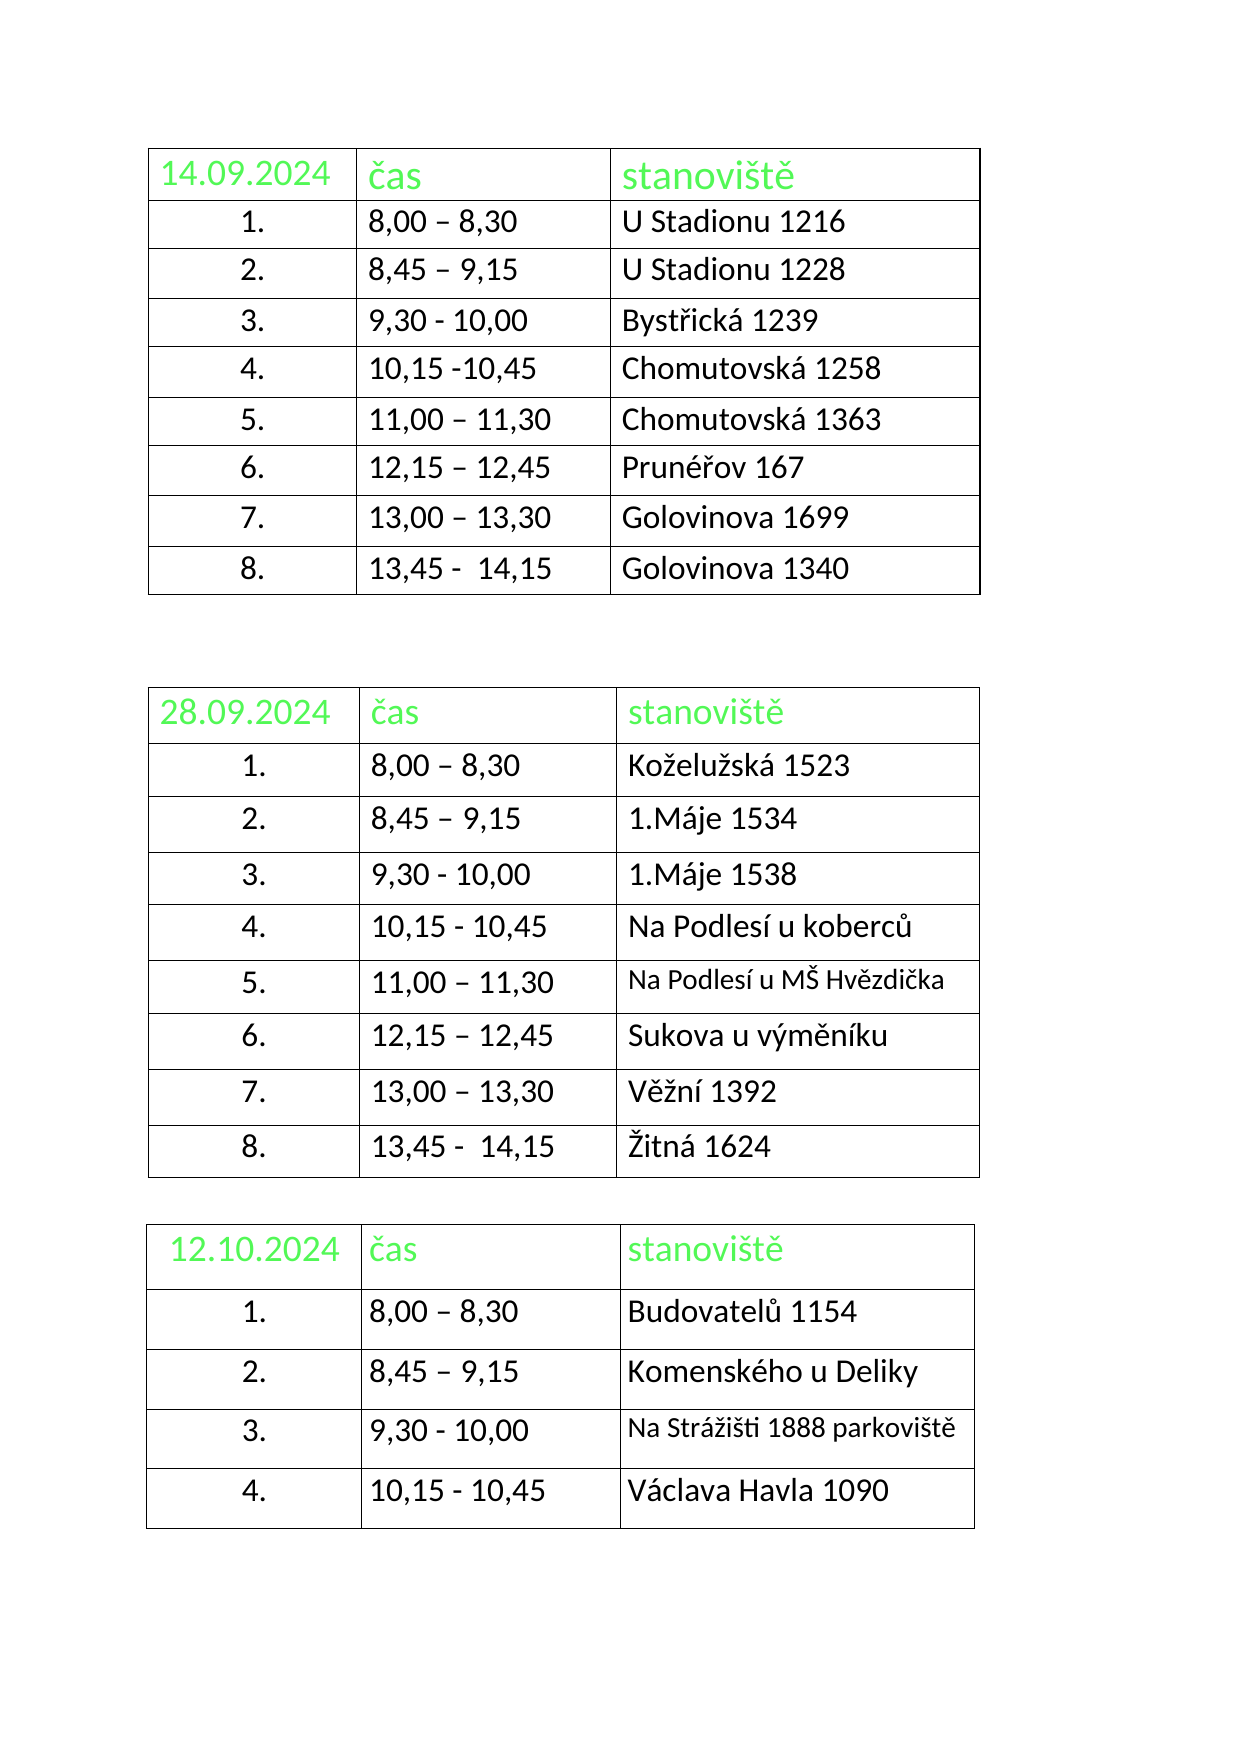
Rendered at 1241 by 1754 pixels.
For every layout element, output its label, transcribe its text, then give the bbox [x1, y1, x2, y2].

table_cell 8,00 – 8,30 [357, 201, 610, 247]
table_cell Golovinova 1340 [611, 547, 979, 594]
table_cell 1.Máje 1534 [617, 797, 979, 852]
table_cell 2. [149, 797, 359, 852]
table_cell 8,00 – 8,30 [362, 1290, 620, 1349]
table_cell 13,45 - 14,15 [357, 547, 610, 594]
table_cell 1.Máje 1538 [617, 853, 979, 904]
table_header 14.09.2024 [149, 149, 356, 199]
table_cell 10,15 -10,45 [357, 347, 610, 397]
table_cell Věžní 1392 [617, 1070, 979, 1124]
table_cell 4. [149, 347, 356, 397]
table_cell 10,15 - 10,45 [360, 905, 616, 960]
table_cell 13,00 – 13,30 [357, 496, 610, 546]
table_cell 9,30 - 10,00 [362, 1410, 620, 1468]
table_cell 8,45 – 9,15 [362, 1350, 620, 1408]
table_cell 8,45 – 9,15 [357, 249, 610, 298]
table_cell Chomutovská 1363 [611, 398, 979, 445]
table_cell 3. [149, 299, 356, 346]
table_cell 12,15 – 12,45 [357, 446, 610, 495]
table_cell Žitná 1624 [617, 1126, 979, 1177]
table_cell Václava Havla 1090 [621, 1469, 974, 1528]
table_cell 8. [149, 547, 356, 594]
table_cell Na Strážišti 1888 parkoviště [621, 1410, 974, 1468]
table_cell 8,45 – 9,15 [360, 797, 616, 852]
table_cell U Stadionu 1228 [611, 249, 979, 298]
table_cell 2. [147, 1350, 361, 1408]
table_cell 1. [147, 1290, 361, 1349]
table_header čas [360, 688, 616, 743]
table_cell 6. [149, 1014, 359, 1069]
table_header stanoviště [617, 688, 979, 743]
table_header stanoviště [621, 1225, 974, 1289]
table_cell 9,30 - 10,00 [360, 853, 616, 904]
table_cell Komenského u Deliky [621, 1350, 974, 1408]
table_cell 8,00 – 8,30 [360, 744, 616, 796]
table_cell 5. [149, 398, 356, 445]
table_cell 10,15 - 10,45 [362, 1469, 620, 1528]
table_cell Koželužská 1523 [617, 744, 979, 796]
table_cell 7. [149, 496, 356, 546]
table_cell Sukova u výměníku [617, 1014, 979, 1069]
table_cell Golovinova 1699 [611, 496, 979, 546]
table_cell 9,30 - 10,00 [357, 299, 610, 346]
table_cell 3. [149, 853, 359, 904]
table_cell 8. [149, 1126, 359, 1177]
table_header 12.10.2024 [147, 1225, 361, 1289]
table_header čas [362, 1225, 620, 1289]
table_header stanoviště [611, 149, 979, 199]
table_cell 5. [149, 961, 359, 1013]
table_cell 13,00 – 13,30 [360, 1070, 616, 1124]
table_cell Chomutovská 1258 [611, 347, 979, 397]
table_cell U Stadionu 1216 [611, 201, 979, 247]
table_cell 12,15 – 12,45 [360, 1014, 616, 1069]
table_cell 6. [149, 446, 356, 495]
table_cell 2. [149, 249, 356, 298]
table_cell 1. [149, 201, 356, 247]
table_header 28.09.2024 [149, 688, 359, 743]
table_cell Na Podlesí u koberců [617, 905, 979, 960]
table_cell Prunéřov 167 [611, 446, 979, 495]
table_cell Na Podlesí u MŠ Hvězdička [617, 961, 979, 1013]
table_header čas [357, 149, 610, 199]
table_cell 11,00 – 11,30 [357, 398, 610, 445]
table_cell 11,00 – 11,30 [360, 961, 616, 1013]
table_cell 7. [149, 1070, 359, 1124]
table_cell Bystřická 1239 [611, 299, 979, 346]
table_cell 4. [149, 905, 359, 960]
table_cell 1. [149, 744, 359, 796]
table_cell Budovatelů 1154 [621, 1290, 974, 1349]
table_cell 3. [147, 1410, 361, 1468]
table_cell 13,45 - 14,15 [360, 1126, 616, 1177]
table_cell 4. [147, 1469, 361, 1528]
